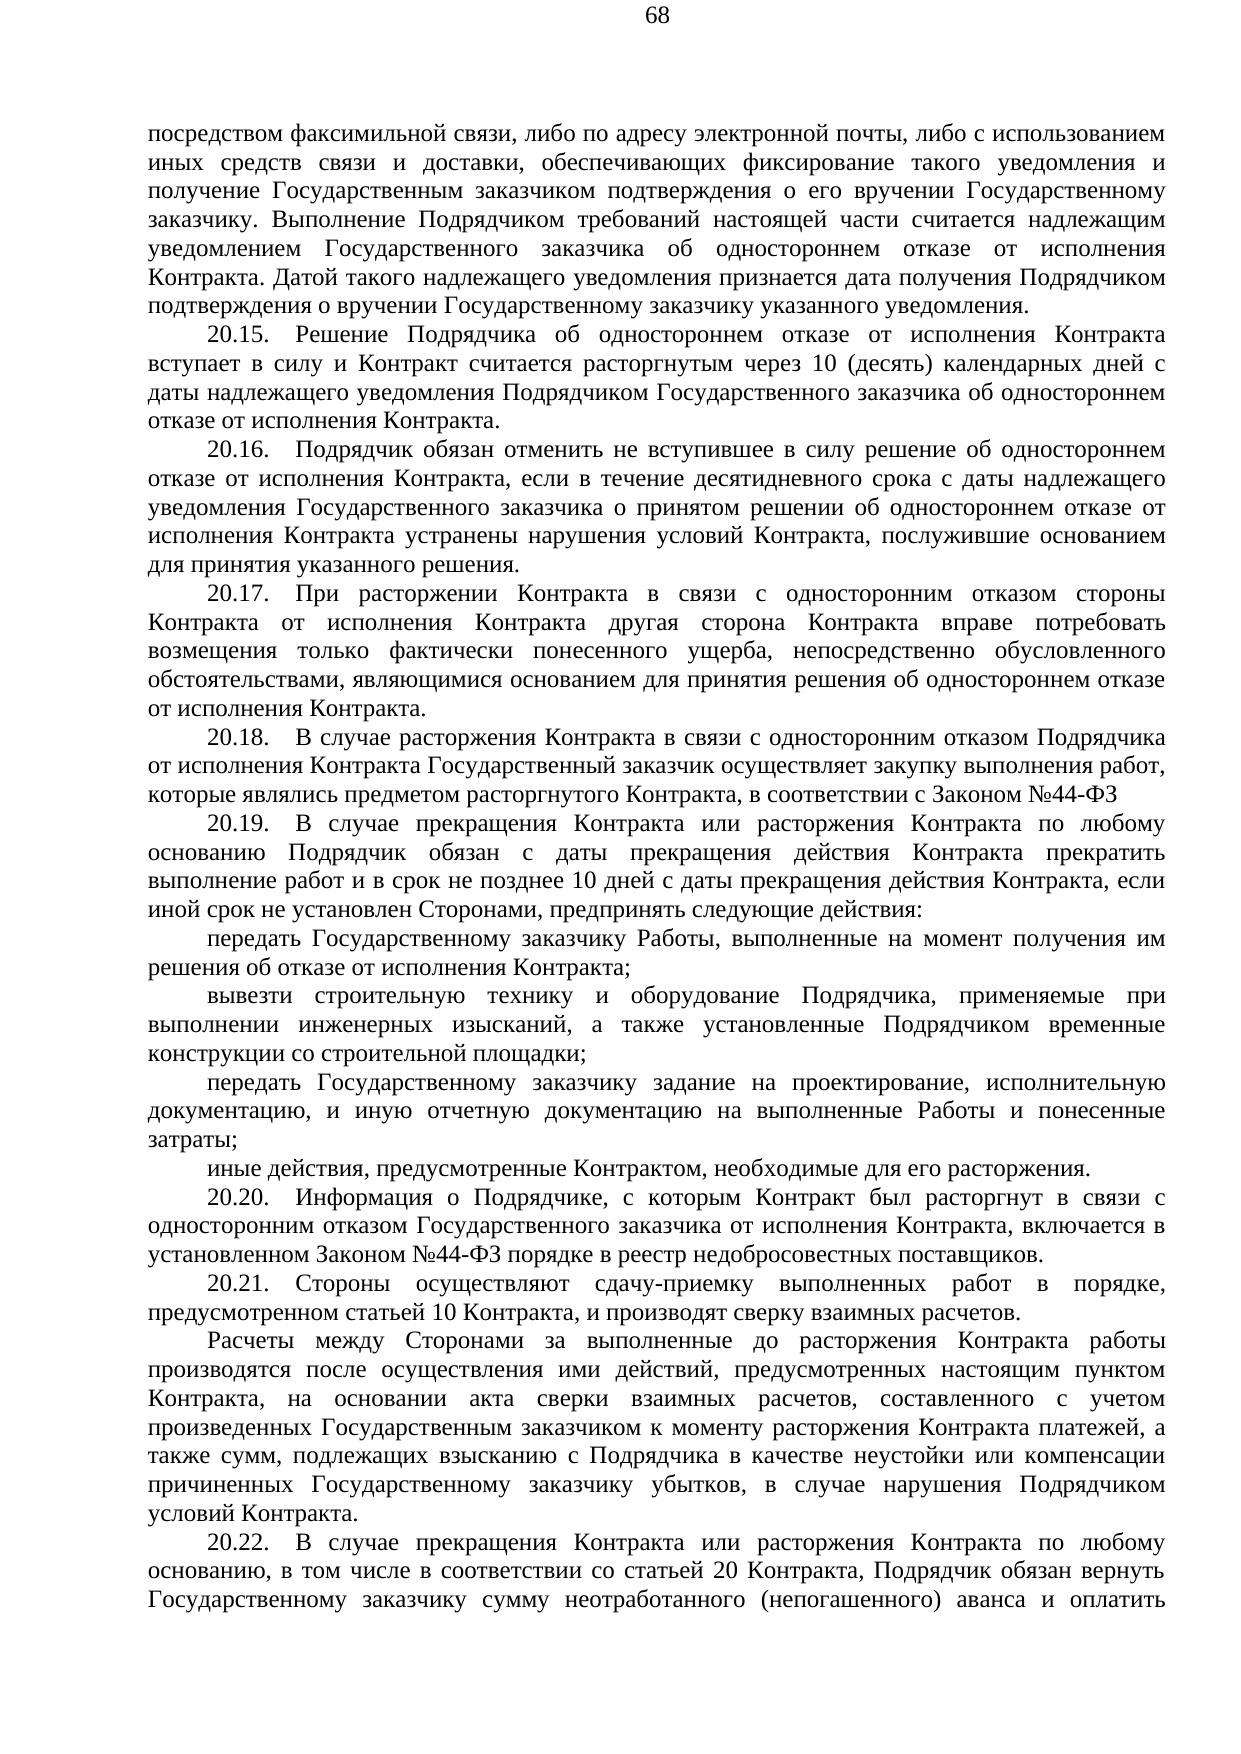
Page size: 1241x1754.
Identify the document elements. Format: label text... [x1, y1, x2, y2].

text Расчеты между Сторонами за выполненные до расторжения Контракта работы производятся после осуществления ими действий, предусмотренных настоящим пунктом Контракта, на основании акта сверки взаимных расчетов, составленного с учетом произведенных Государственным заказчиком к моменту расторжения Контракта платежей, а также сумм, подлежащих взысканию с Подрядчика в качестве неустойки или компенсации причиненных Государственному заказчику убытков, в случае нарушения Подрядчиком условий Контракта. [148, 1326, 1167, 1527]
list Решение Подрядчика об одностороннем отказе от исполнения Контракта вступает в силу и Контракт считается расторгнутым через 10 (десять) календарных дней с даты надлежащего уведомления Подрядчиком Государственного заказчика об одностороннем отказе от исполнения Контракта. [148, 319, 1167, 434]
list Информация о Подрядчике, с которым Контракт был расторгнут в связи с односторонним отказом Государственного заказчика от исполнения Контракта, включается в установленном Законом №44-ФЗ порядке в реестр недобросовестных поставщиков. [148, 1182, 1167, 1268]
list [148, 1527, 1167, 1613]
text передать Государственному заказчику задание на проектирование, исполнительную документацию, и иную отчетную документацию на выполненные Работы и понесенные затраты; [148, 1067, 1167, 1153]
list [148, 118, 1167, 319]
list Стороны осуществляют сдачу-приемку выполненных работ в порядке, предусмотренном статьей 10 Контракта, и производят сверку взаимных расчетов. [148, 1268, 1167, 1326]
list Подрядчик обязан отменить не вступившее в силу решение об одностороннем отказе от исполнения Контракта, если в течение десятидневного срока с даты надлежащего уведомления Государственного заказчика о принятом решении об одностороннем отказе от исполнения Контракта устранены нарушения условий Контракта, послужившие основанием для принятия указанного решения. [148, 434, 1167, 578]
text иные действия, предусмотренные Контрактом, необходимые для его расторжения. [148, 1153, 1167, 1182]
list В случае расторжения Контракта в связи с односторонним отказом Подрядчика от исполнения Контракта Государственный заказчик осуществляет закупку выполнения работ, которые являлись предметом расторгнутого Контракта, в соответствии с Законом №44-ФЗ [148, 722, 1167, 808]
text вывезти строительную технику и оборудование Подрядчика, применяемые при выполнении инженерных изысканий, а также установленные Подрядчиком временные конструкции со строительной площадки; [148, 981, 1167, 1067]
text передать Государственному заказчику Работы, выполненные на момент получения им решения об отказе от исполнения Контракта; [148, 923, 1167, 981]
list В случае прекращения Контракта или расторжения Контракта по любому основанию Подрядчик обязан с даты прекращения действия Контракта прекратить выполнение работ и в срок не позднее 10 дней с даты прекращения действия Контракта, если иной срок не установлен Сторонами, предпринять следующие действия: [148, 808, 1167, 923]
list При расторжении Контракта в связи с односторонним отказом стороны Контракта от исполнения Контракта другая сторона Контракта вправе потребовать возмещения только фактически понесенного ущерба, непосредственно обусловленного обстоятельствами, являющимися основанием для принятия решения об одностороннем отказе от исполнения Контракта. [148, 578, 1167, 722]
